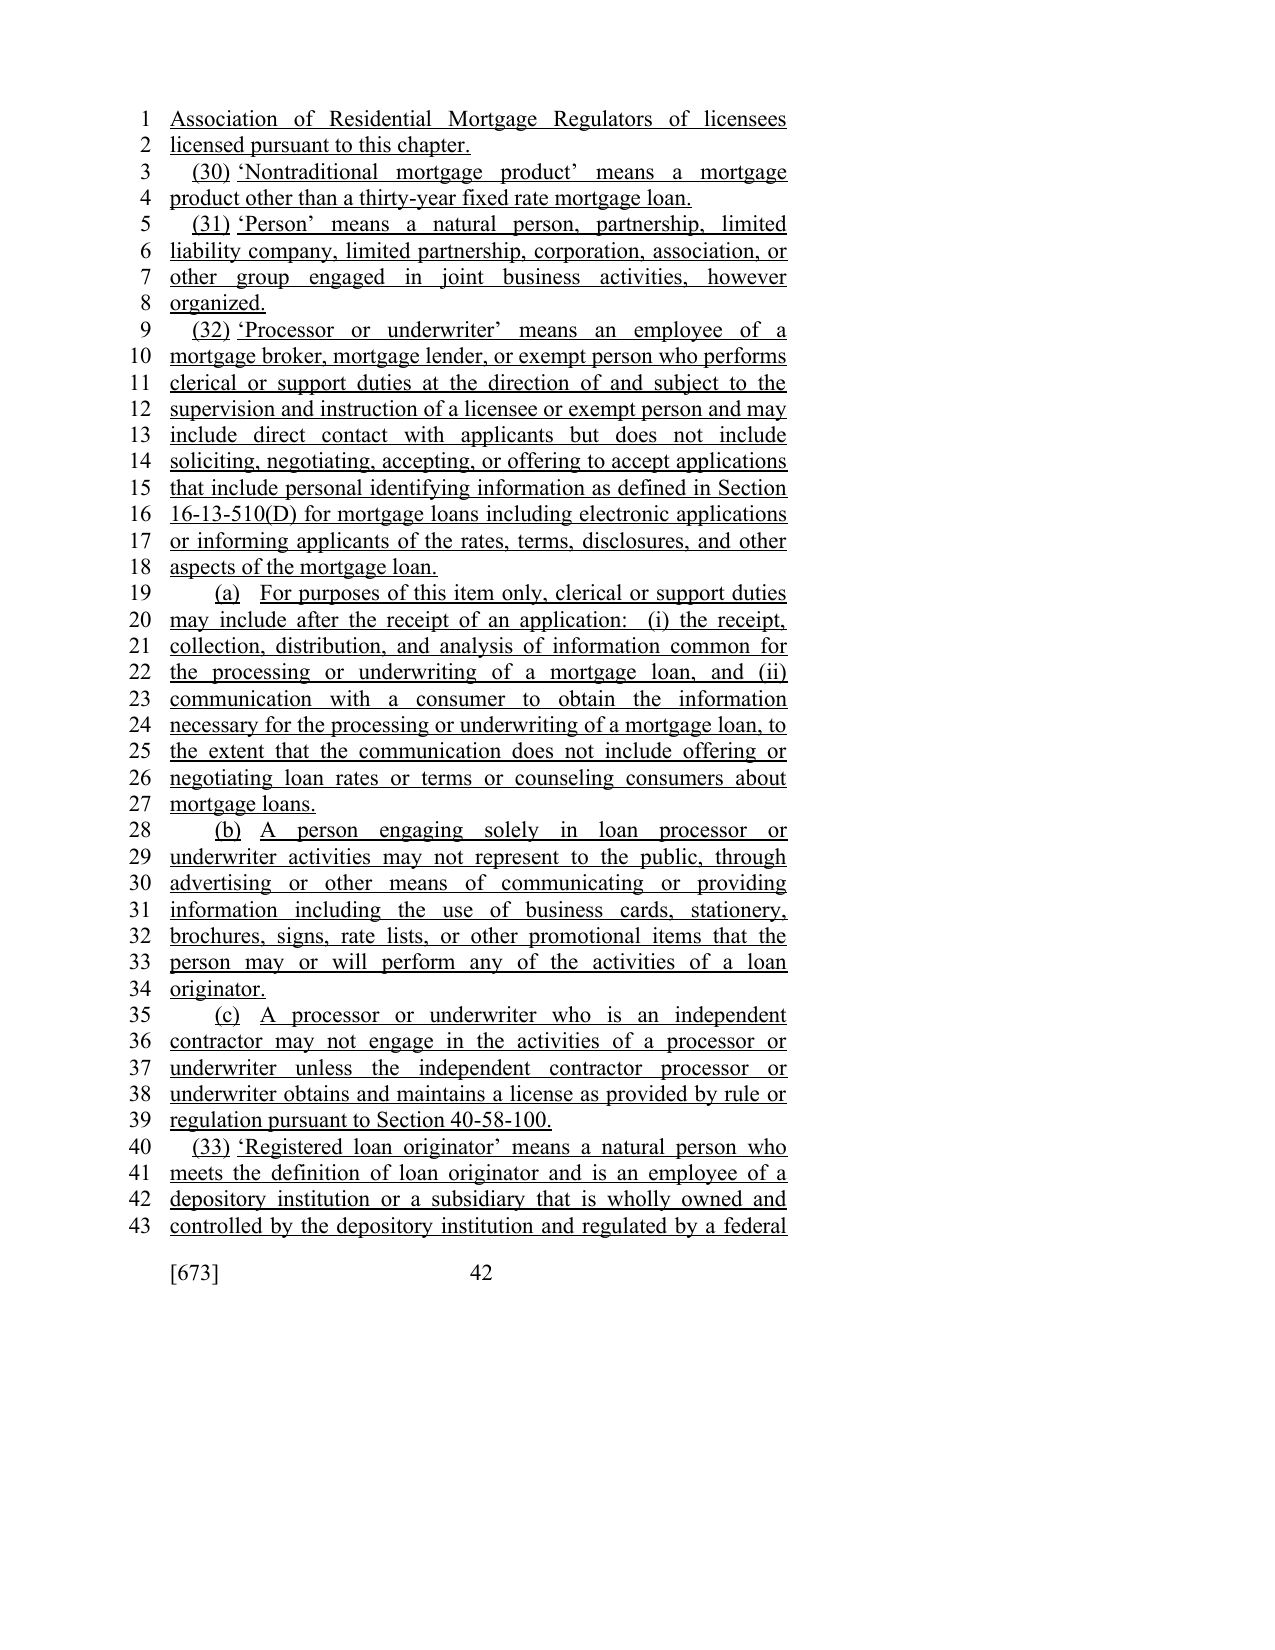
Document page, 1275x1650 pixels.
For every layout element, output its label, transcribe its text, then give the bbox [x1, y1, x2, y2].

text (31) ‘Person’ means a natural person, partnership, limited liability company, limited partnership, corporation, association, or other group engaged in joint business activities, however organized. [169, 210, 787, 260]
text (c) A processor or underwriter who is an independent contractor may not engage in the activities of a processor or underwriter unless the independent contractor processor or underwriter obtains and maintains a license as provided by rule or regulation pursuant to Section 40-58-100. [169, 1001, 787, 1050]
text (c) A processor or underwriter who is an independent contractor may not engage in the activities of a processor or underwriter unless the independent contractor processor or underwriter obtains and maintains a license as provided by rule or regulation pursuant to Section 40-58-100. [169, 1104, 787, 1133]
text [169, 129, 787, 158]
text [169, 1209, 787, 1235]
text (30) ‘Nontraditional mortgage product’ means a mortgage product other than a thirty-year fixed rate mortgage loan. [169, 158, 787, 210]
text (b) A person engaging solely in loan processor or underwriter activities may not represent to the public, through advertising or other means of communicating or providing information including the use of business cards, stationery, brochures, signs, rate lists, or other promotional items that the person may or will perform any of the activities of a loan originator. [169, 817, 787, 866]
text (31) ‘Person’ means a natural person, partnership, limited liability company, limited partnership, corporation, association, or other group engaged in joint business activities, however organized. [169, 287, 787, 316]
text (31) ‘Person’ means a natural person, partnership, limited liability company, limited partnership, corporation, association, or other group engaged in joint business activities, however organized. [169, 261, 787, 286]
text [169, 105, 787, 128]
